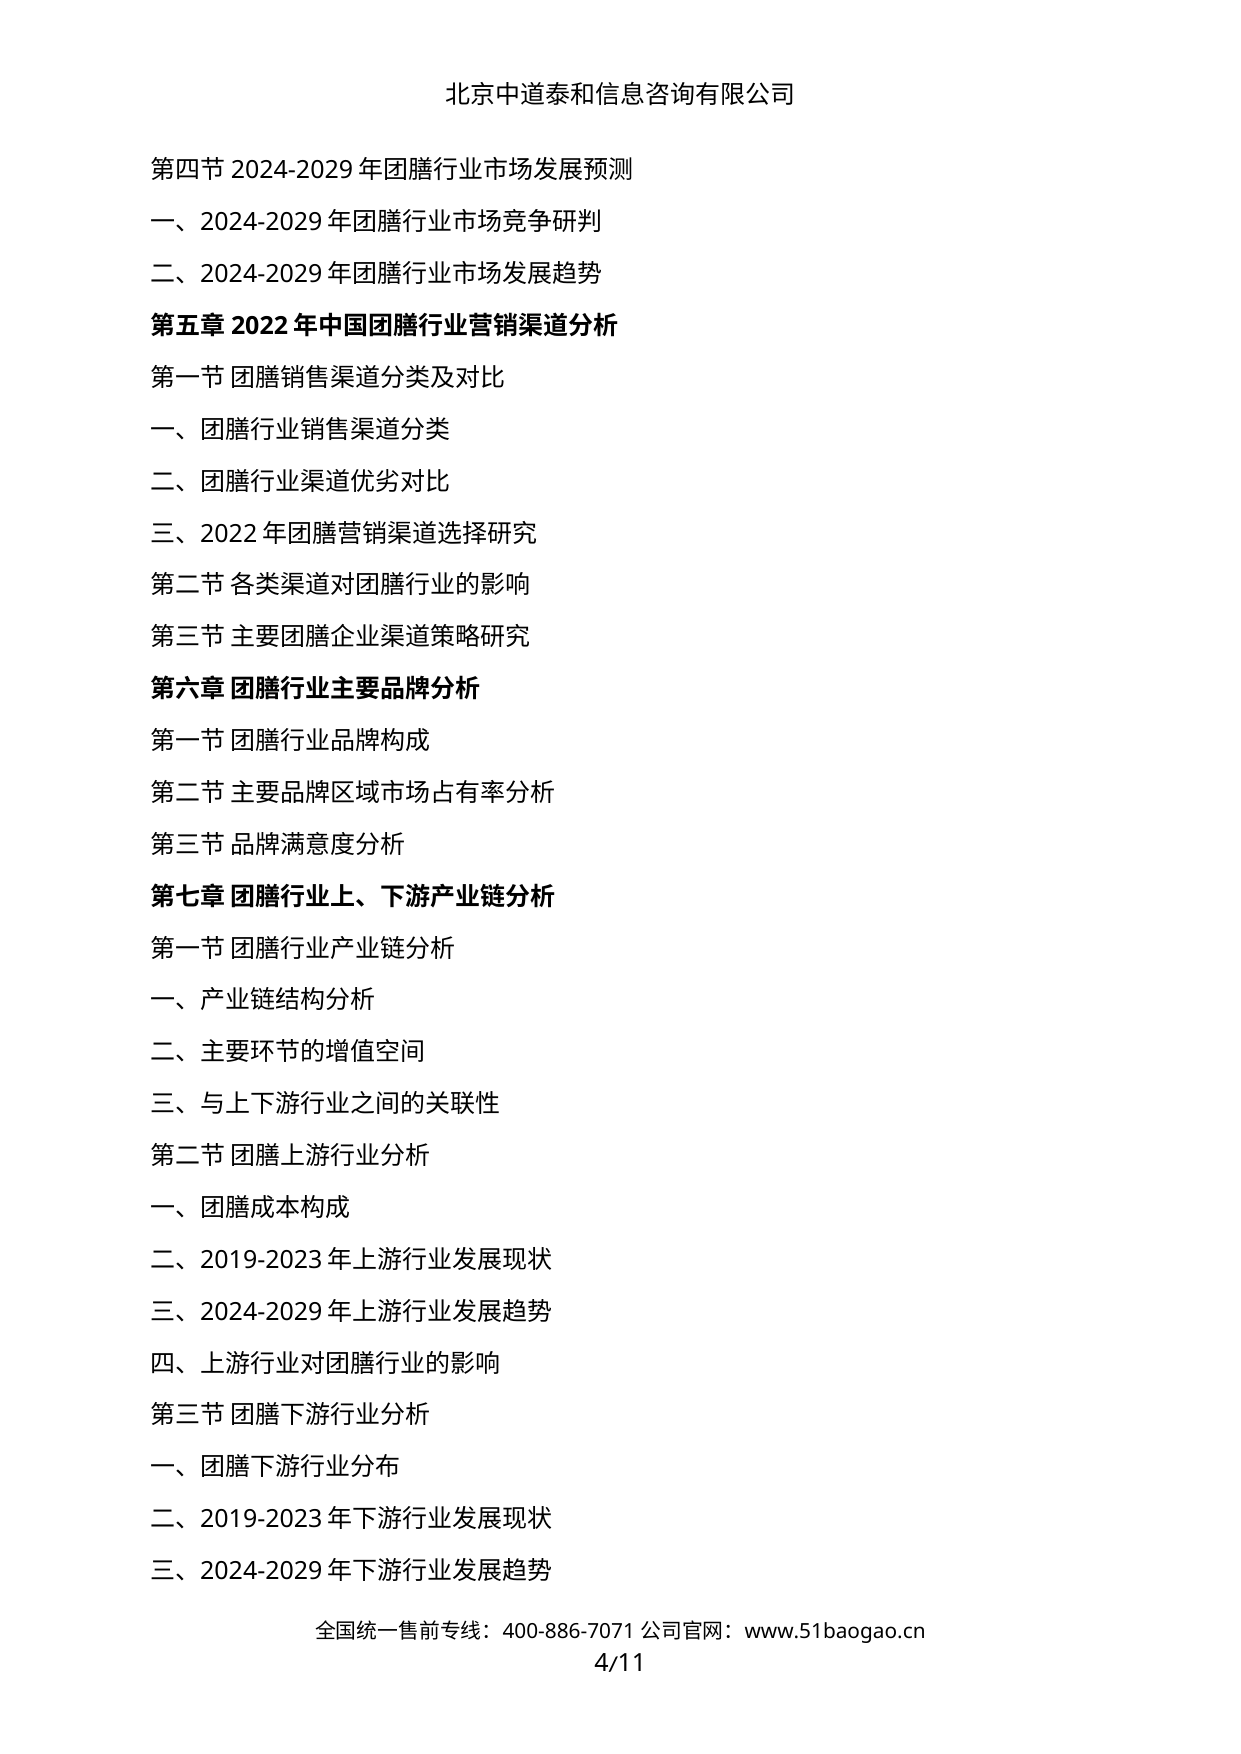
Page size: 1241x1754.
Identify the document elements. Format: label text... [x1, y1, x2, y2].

text 第七章 团膳行业上、下游产业链分析 [150, 876, 1090, 912]
text 一、团膳行业销售渠道分类 [150, 409, 1090, 446]
text 第三节 品牌满意度分析 [150, 824, 1090, 861]
text 一、团膳下游行业分布 [150, 1447, 1090, 1483]
text 第二节 主要品牌区域市场占有率分析 [150, 772, 1090, 809]
text 第二节 各类渠道对团膳行业的影响 [150, 565, 1090, 601]
text 三、2022年团膳营销渠道选择研究 [150, 513, 1090, 549]
text 四、上游行业对团膳行业的影响 [150, 1343, 1090, 1379]
text 三、与上下游行业之间的关联性 [150, 1084, 1090, 1120]
text 第五章 2022年中国团膳行业营销渠道分析 [150, 306, 1090, 342]
text 一、团膳成本构成 [150, 1187, 1090, 1224]
text 一、产业链结构分析 [150, 980, 1090, 1016]
text 二、2019-2023年下游行业发展现状 [150, 1499, 1090, 1535]
text 二、团膳行业渠道优劣对比 [150, 461, 1090, 497]
text 第六章 团膳行业主要品牌分析 [150, 669, 1090, 705]
text 一、2024-2029年团膳行业市场竞争研判 [150, 202, 1090, 238]
text 二、2019-2023年上游行业发展现状 [150, 1239, 1090, 1276]
text 第一节 团膳销售渠道分类及对比 [150, 357, 1090, 394]
text 第一节 团膳行业品牌构成 [150, 721, 1090, 757]
text 第一节 团膳行业产业链分析 [150, 928, 1090, 964]
text 第三节 主要团膳企业渠道策略研究 [150, 617, 1090, 653]
text 第三节 团膳下游行业分析 [150, 1395, 1090, 1431]
text 二、2024-2029年团膳行业市场发展趋势 [150, 254, 1090, 290]
text 三、2024-2029年上游行业发展趋势 [150, 1291, 1090, 1327]
text 二、主要环节的增值空间 [150, 1032, 1090, 1068]
text 三、2024-2029年下游行业发展趋势 [150, 1551, 1090, 1587]
text 第四节 2024-2029年团膳行业市场发展预测 [150, 150, 1090, 186]
text 第二节 团膳上游行业分析 [150, 1136, 1090, 1172]
